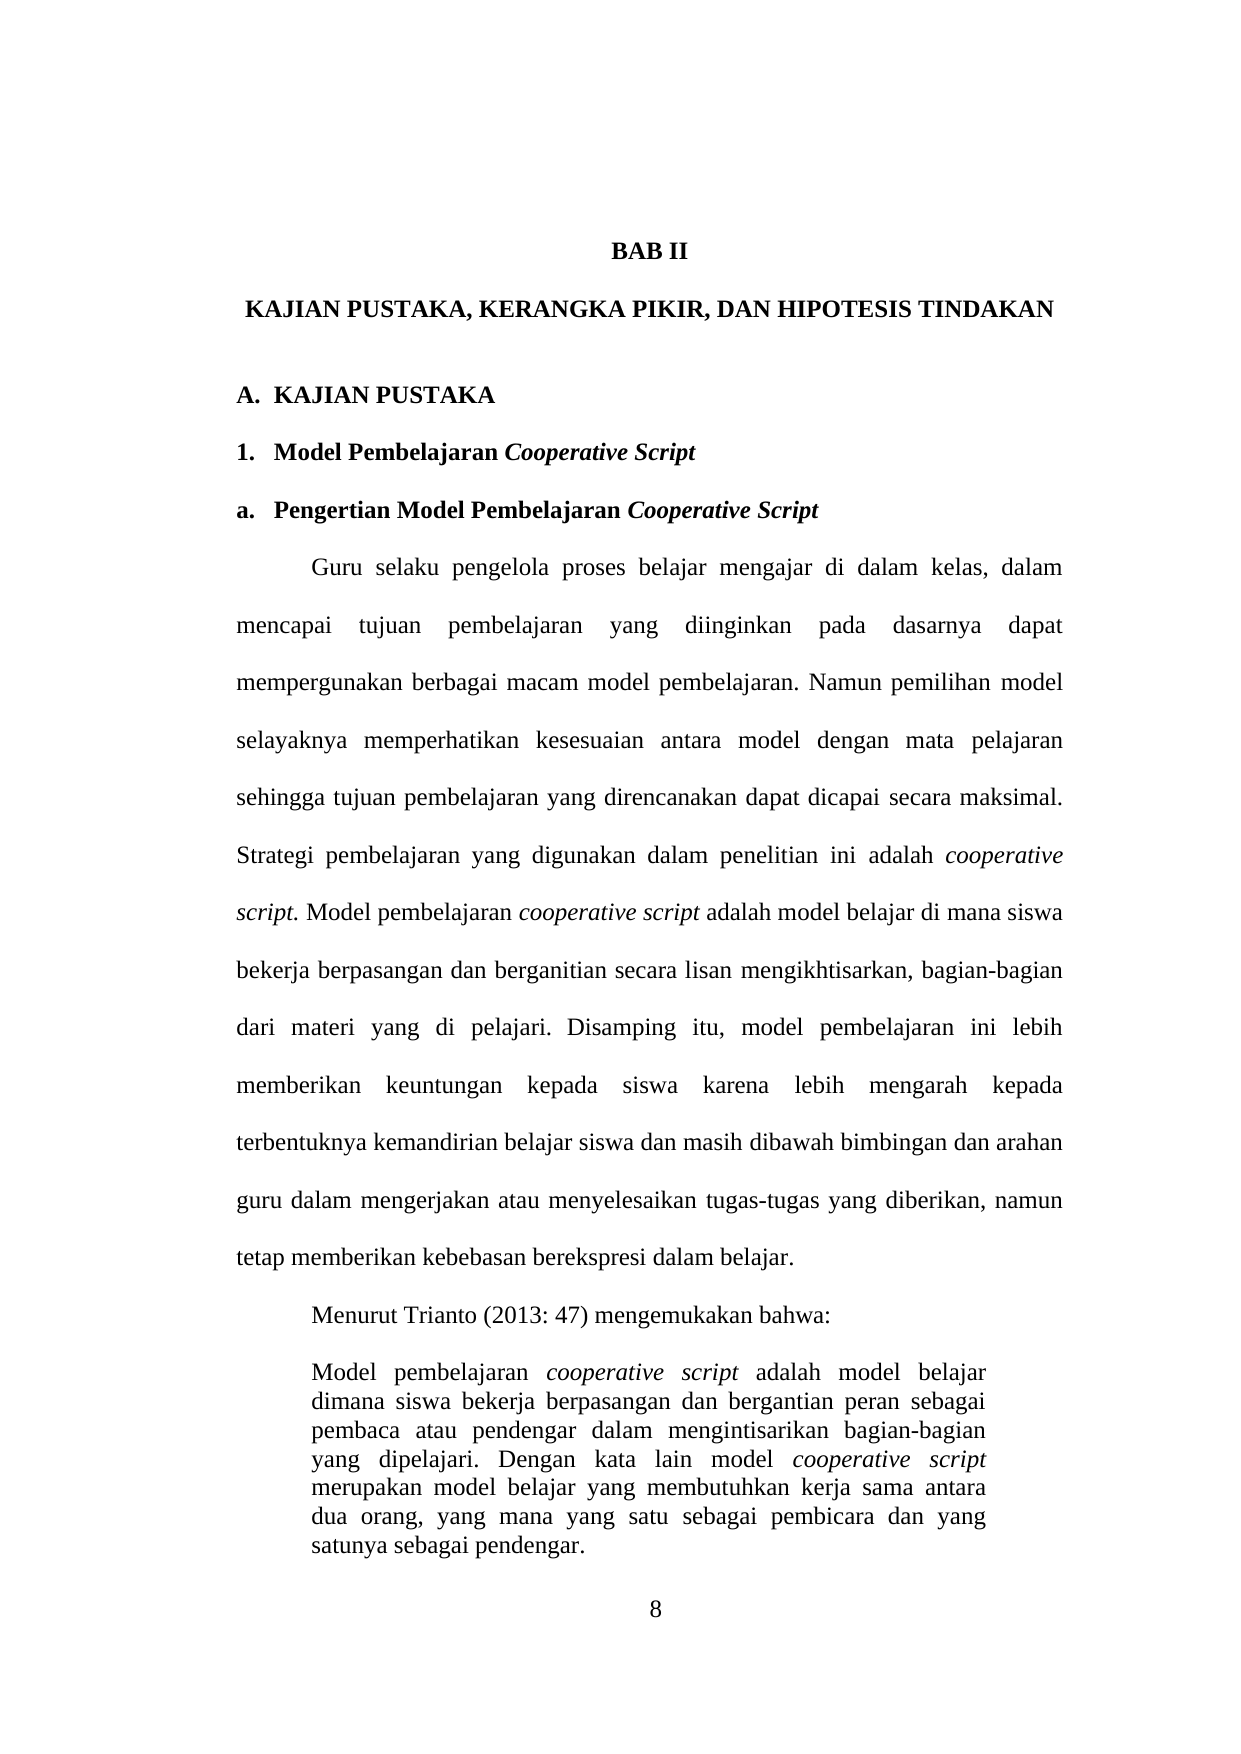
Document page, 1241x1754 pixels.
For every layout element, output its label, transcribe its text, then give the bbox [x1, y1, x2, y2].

text KAJIAN PUSTAKA, KERANGKA PIKIR, DAN HIPOTESIS TINDAKAN [236, 294, 1063, 322]
text Model pembelajaran cooperative script adalah model belajar dimana siswa bekerja berpasangan dan bergantian peran sebagai pembaca atau pendengar dalam mengintisarikan bagian-bagian yang dipelajari. Dengan kata lain model cooperative script merupakan model belajar yang membutuhkan kerja sama antara dua orang, yang mana yang satu sebagai pembicara dan yang satunya sebagai pendengar. [311, 1357, 986, 1559]
list Pengertian Model Pembelajaran Cooperative Script [236, 495, 1063, 524]
list Model Pembelajaran Cooperative Script [236, 437, 1063, 466]
text Guru selaku pengelola proses belajar mengajar di dalam kelas, dalam mencapai tujuan pembelajaran yang diinginkan pada dasarnya dapat mempergunakan berbagai macam model pembelajaran. Namun pemilihan model selayaknya memperhatikan kesesuaian antara model dengan mata pelajaran sehingga tujuan pembelajaran yang direncanakan dapat dicapai secara maksimal. Strategi pembelajaran yang digunakan dalam penelitian ini adalah cooperative script. Model pembelajaran cooperative script adalah model belajar di mana siswa bekerja berpasangan dan berganitian secara lisan mengikhtisarkan, bagian-bagian dari materi yang di pelajari. Disamping itu, model pembelajaran ini lebih memberikan keuntungan kepada siswa karena lebih mengarah kepada terbentuknya kemandirian belajar siswa dan masih dibawah bimbingan dan arahan guru dalam mengerjakan atau menyelesaikan tugas-tugas yang diberikan, namun tetap memberikan kebebasan berekspresi dalam belajar. [236, 552, 1063, 1271]
text BAB II [236, 236, 1063, 265]
list KAJIAN PUSTAKA [236, 380, 1063, 409]
text Menurut Trianto (2013: 47) mengemukakan bahwa: [236, 1300, 1063, 1329]
